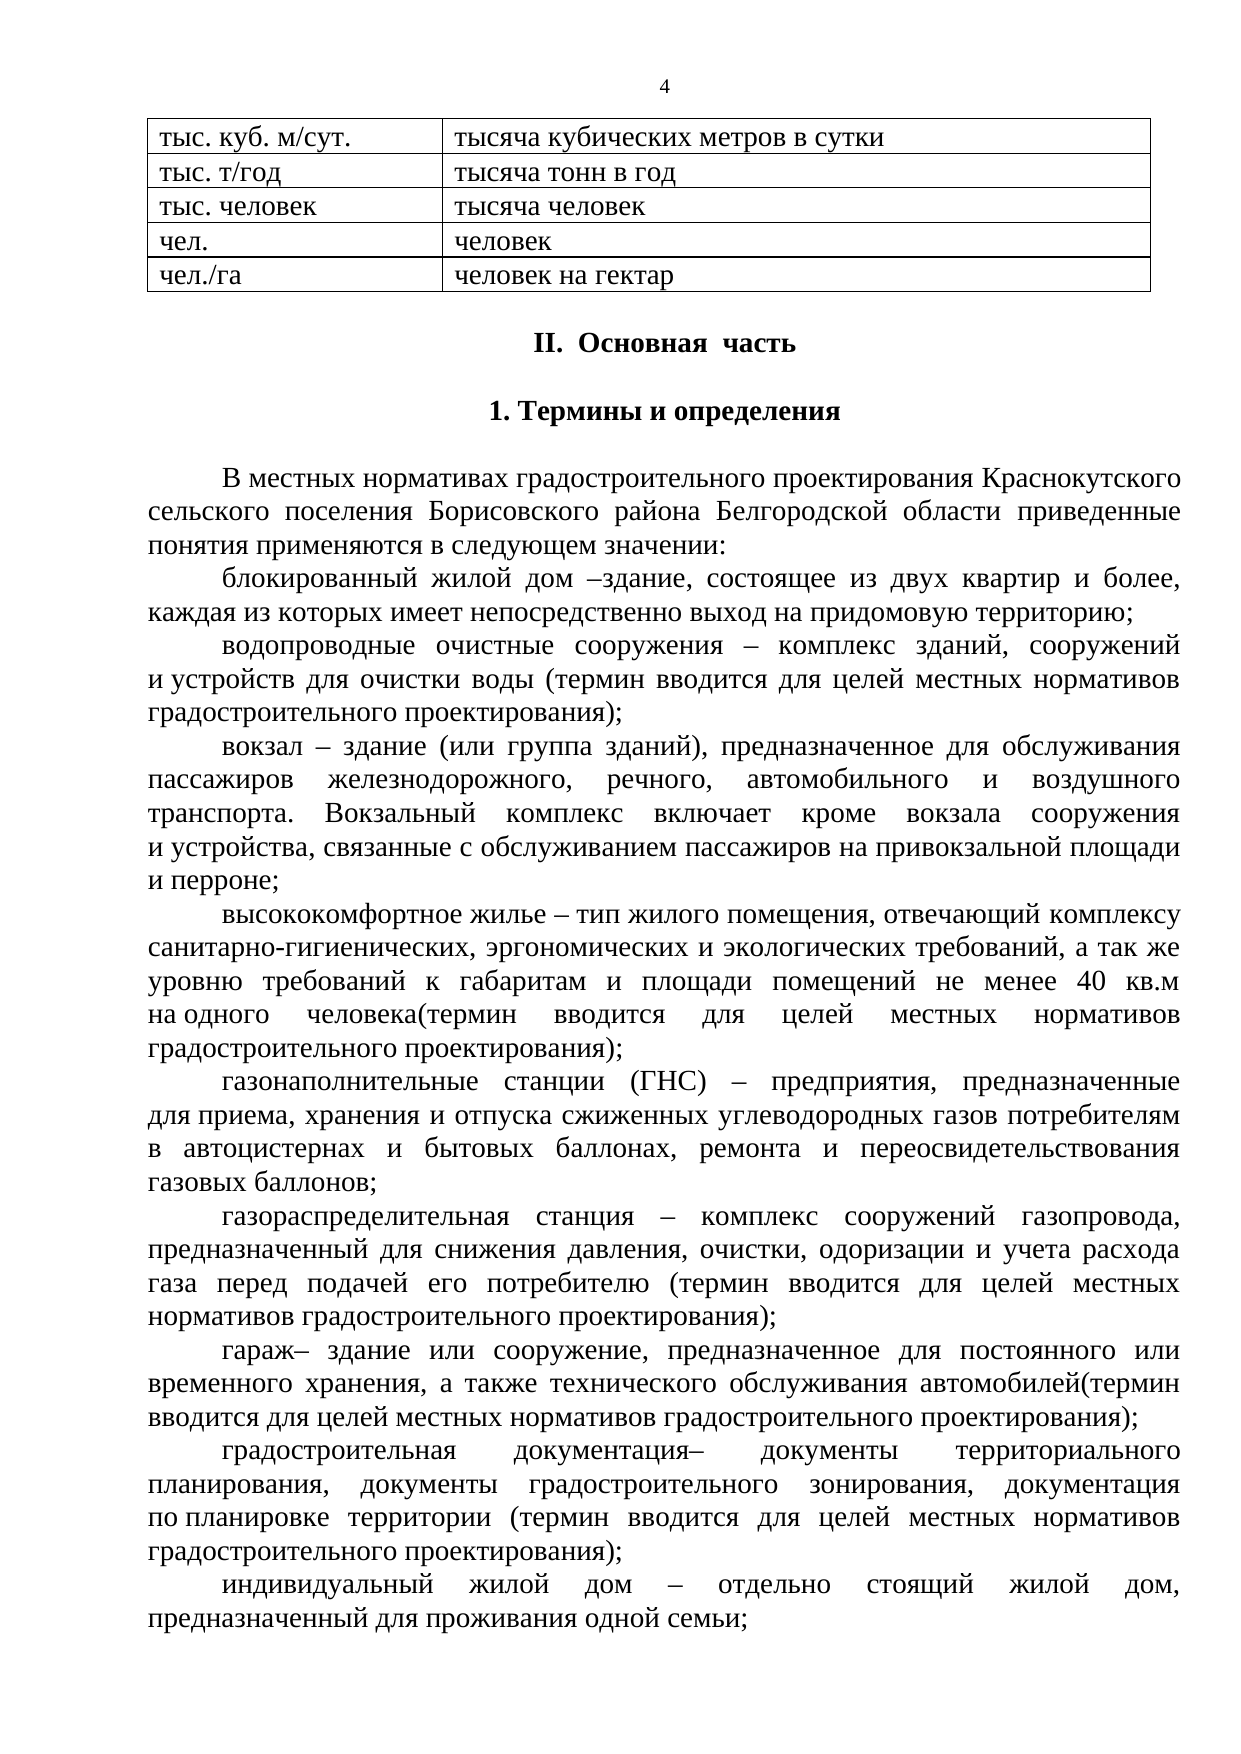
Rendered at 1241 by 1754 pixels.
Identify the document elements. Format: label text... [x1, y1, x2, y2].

table_cell чел./га [148, 258, 442, 291]
table_cell человек [443, 223, 1150, 256]
text градостроительная документация– документы территориального планирования, документы градостроительного зонирования, документация по планировке территории (термин вводится для целей местных нормативов градостроительного проектирования); [148, 1432, 1181, 1567]
table_cell тысяча тонн в год [443, 154, 1150, 187]
table_cell чел. [148, 223, 442, 256]
text гараж– здание или сооружение, предназначенное для постоянного или временного хранения, а также технического обслуживания автомобилей(термин вводится для целей местных нормативов градостроительного проектирования); [148, 1332, 1181, 1432]
text В местных нормативах градостроительного проектирования Краснокутского сельского поселения Борисовского района Белгородской области приведенные понятия применяются в следующем значении: [148, 460, 1181, 560]
text высококомфортное жилье – тип жилого помещения, отвечающий комплексу санитарно-гигиенических, эргономических и экологических требований, а так же уровню требований к габаритам и площади помещений не менее 40 кв.м на одного человека(термин вводится для целей местных нормативов градостроительного проектирования); [148, 896, 1181, 1063]
text блокированный жилой дом –здание, состоящее из двух квартир и более, каждая из которых имеет непосредственно выход на придомовую территорию; [148, 560, 1181, 627]
table_cell тыс. т/год [148, 154, 442, 187]
table_cell тыс. человек [148, 188, 442, 222]
text водопроводные очистные сооружения – комплекс зданий, сооружений и устройств для очистки воды (термин вводится для целей местных нормативов градостроительного проектирования); [148, 627, 1181, 728]
text индивидуальный жилой дом – отдельно стоящий жилой дом, предназначенный для проживания одной семьи; [148, 1567, 1181, 1634]
text 1. Термины и определения [148, 393, 1181, 426]
table_cell тысяча человек [443, 188, 1150, 222]
text II. Основная часть [148, 326, 1181, 359]
table_cell человек на гектар [443, 258, 1150, 291]
table_cell тысяча кубических метров в сутки [443, 119, 1150, 153]
text газонаполнительные станции (ГНС) – предприятия, предназначенные для приема, хранения и отпуска сжиженных углеводородных газов потребителям в автоцистернах и бытовых баллонах, ремонта и переосвидетельствования газовых баллонов; [148, 1063, 1181, 1198]
text газораспределительная станция – комплекс сооружений газопровода, предназначенный для снижения давления, очистки, одоризации и учета расхода газа перед подачей его потребителю (термин вводится для целей местных нормативов градостроительного проектирования); [148, 1198, 1181, 1332]
table_cell тыс. куб. м/сут. [148, 119, 442, 153]
text вокзал – здание (или группа зданий), предназначенное для обслуживания пассажиров железнодорожного, речного, автомобильного и воздушного транспорта. Вокзальный комплекс включает кроме вокзала сооружения и устройства, связанные с обслуживанием пассажиров на привокзальной площади и перроне; [148, 728, 1181, 896]
